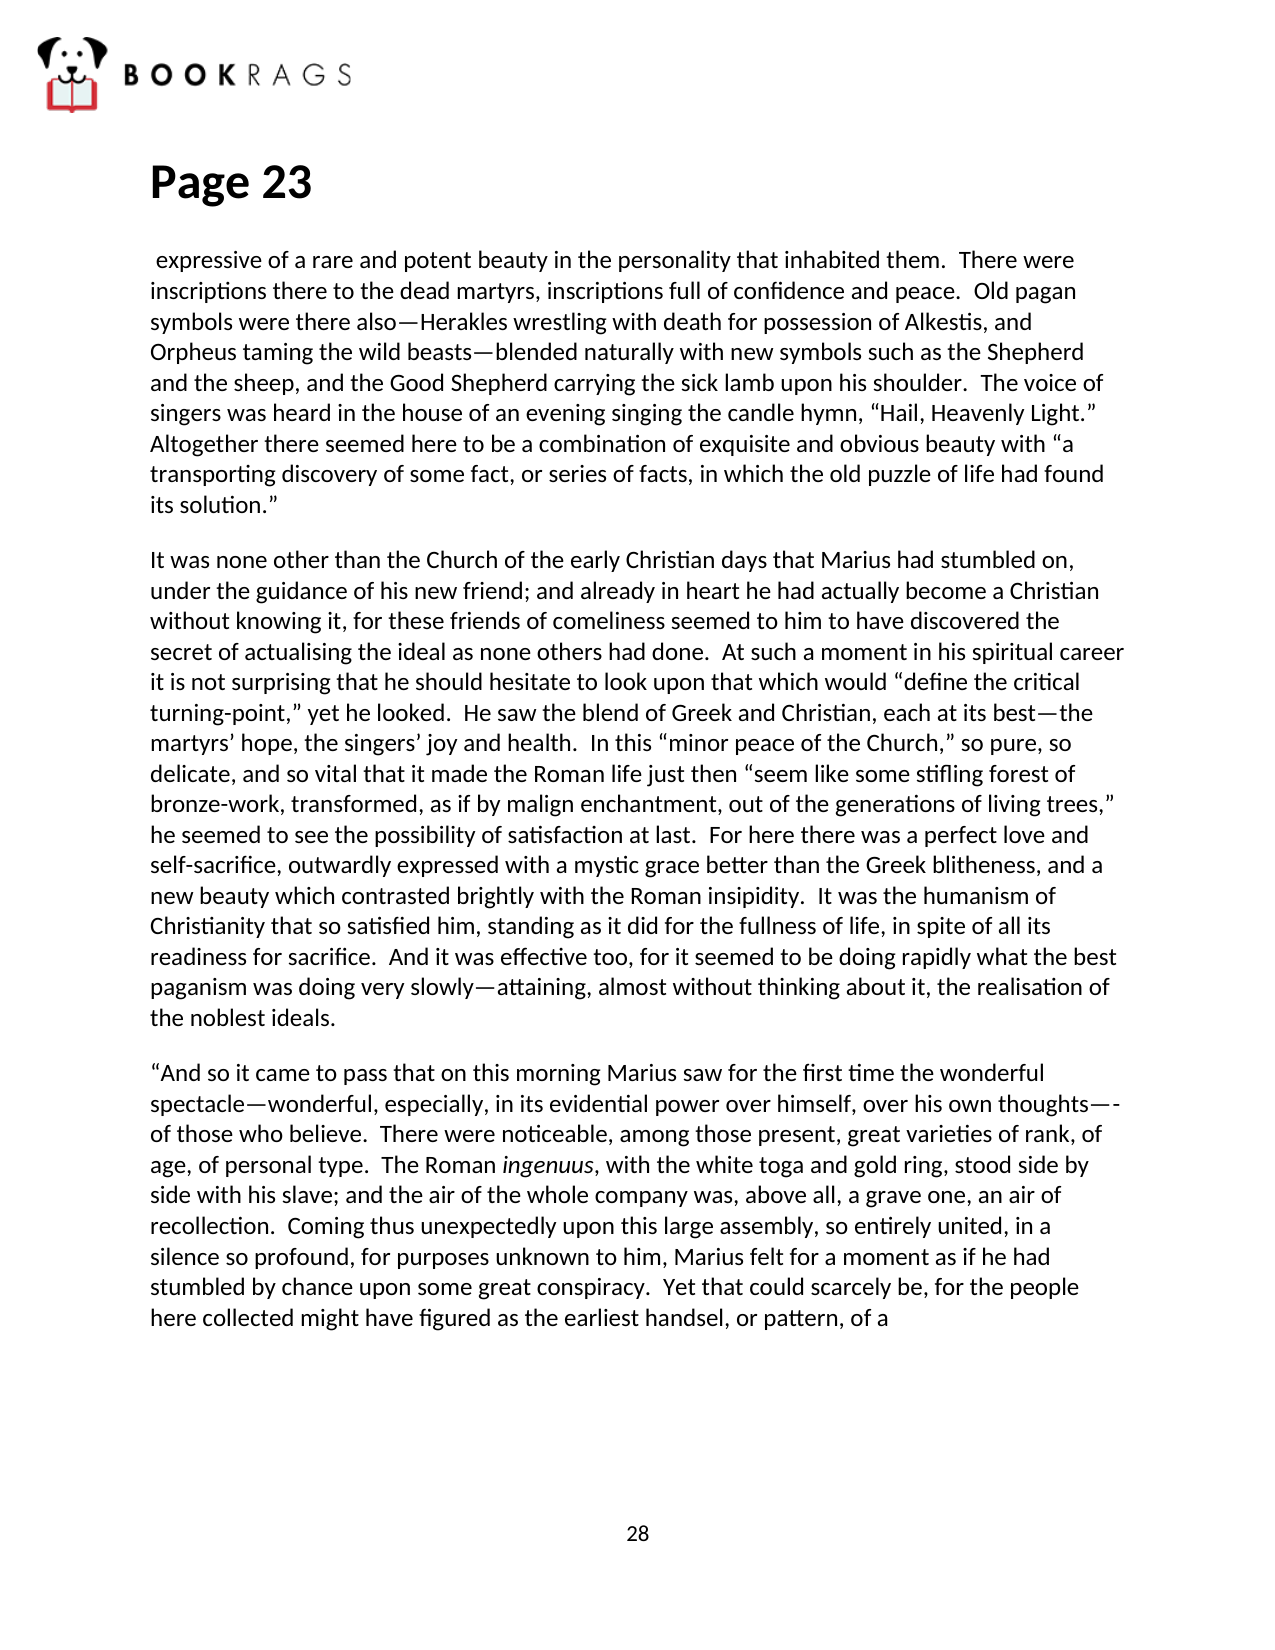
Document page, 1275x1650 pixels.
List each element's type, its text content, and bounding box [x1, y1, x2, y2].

picture [37, 37, 351, 113]
text “And so it came to pass that on this morning Marius saw for the first time the wonderful spectacle—­wonderful, especially, in its evidential power over himself, over his own thoughts—­of those who believe. There were noticeable, among those present, great varieties of rank, of age, of personal type. The Roman ingenuus, with the white toga and gold ring, stood side by side with his slave; and the air of the whole company was, above all, a grave one, an air of recollection. Coming thus unexpectedly upon this large assembly, so entirely united, in a silence so profound, for purposes unknown to him, Marius felt for a moment as if he had stumbled by chance upon some great conspiracy. Yet that could scarcely be, for the people here collected might have figured as the earliest handsel, or pattern, of a [150, 1058, 1125, 1332]
text expressive of a rare and potent beauty in the personality that inhabited them. There were inscriptions there to the dead martyrs, inscriptions full of confidence and peace. Old pagan symbols were there also—­Herakles wrestling with death for possession of Alkestis, and Orpheus taming the wild beasts—­blended naturally with new symbols such as the Shepherd and the sheep, and the Good Shepherd carrying the sick lamb upon his shoulder. The voice of singers was heard in the house of an evening singing the candle hymn, “Hail, Heavenly Light.” Altogether there seemed here to be a combination of exquisite and obvious beauty with “a transporting discovery of some fact, or series of facts, in which the old puzzle of life had found its solution.” [150, 244, 1125, 519]
text It was none other than the Church of the early Christian days that Marius had stumbled on, under the guidance of his new friend; and already in heart he had actually become a Christian without knowing it, for these friends of comeliness seemed to him to have discovered the secret of actualising the ideal as none others had done. At such a moment in his spiritual career it is not surprising that he should hesitate to look upon that which would “define the critical turning-point,” yet he looked. He saw the blend of Greek and Christian, each at its best—­the martyrs’ hope, the singers’ joy and health. In this “minor peace of the Church,” so pure, so delicate, and so vital that it made the Roman life just then “seem like some stifling forest of bronze-work, transformed, as if by malign enchantment, out of the generations of living trees,” he seemed to see the possibility of satisfaction at last. For here there was a perfect love and self-sacrifice, outwardly expressed with a mystic grace better than the Greek blitheness, and a new beauty which contrasted brightly with the Roman insipidity. It was the humanism of Christianity that so satisfied him, standing as it did for the fullness of life, in spite of all its readiness for sacrifice. And it was effective too, for it seemed to be doing rapidly what the best paganism was doing very slowly—­attaining, almost without thinking about it, the realisation of the noblest ideals. [150, 544, 1125, 1033]
text Page 23 [150, 150, 1125, 211]
